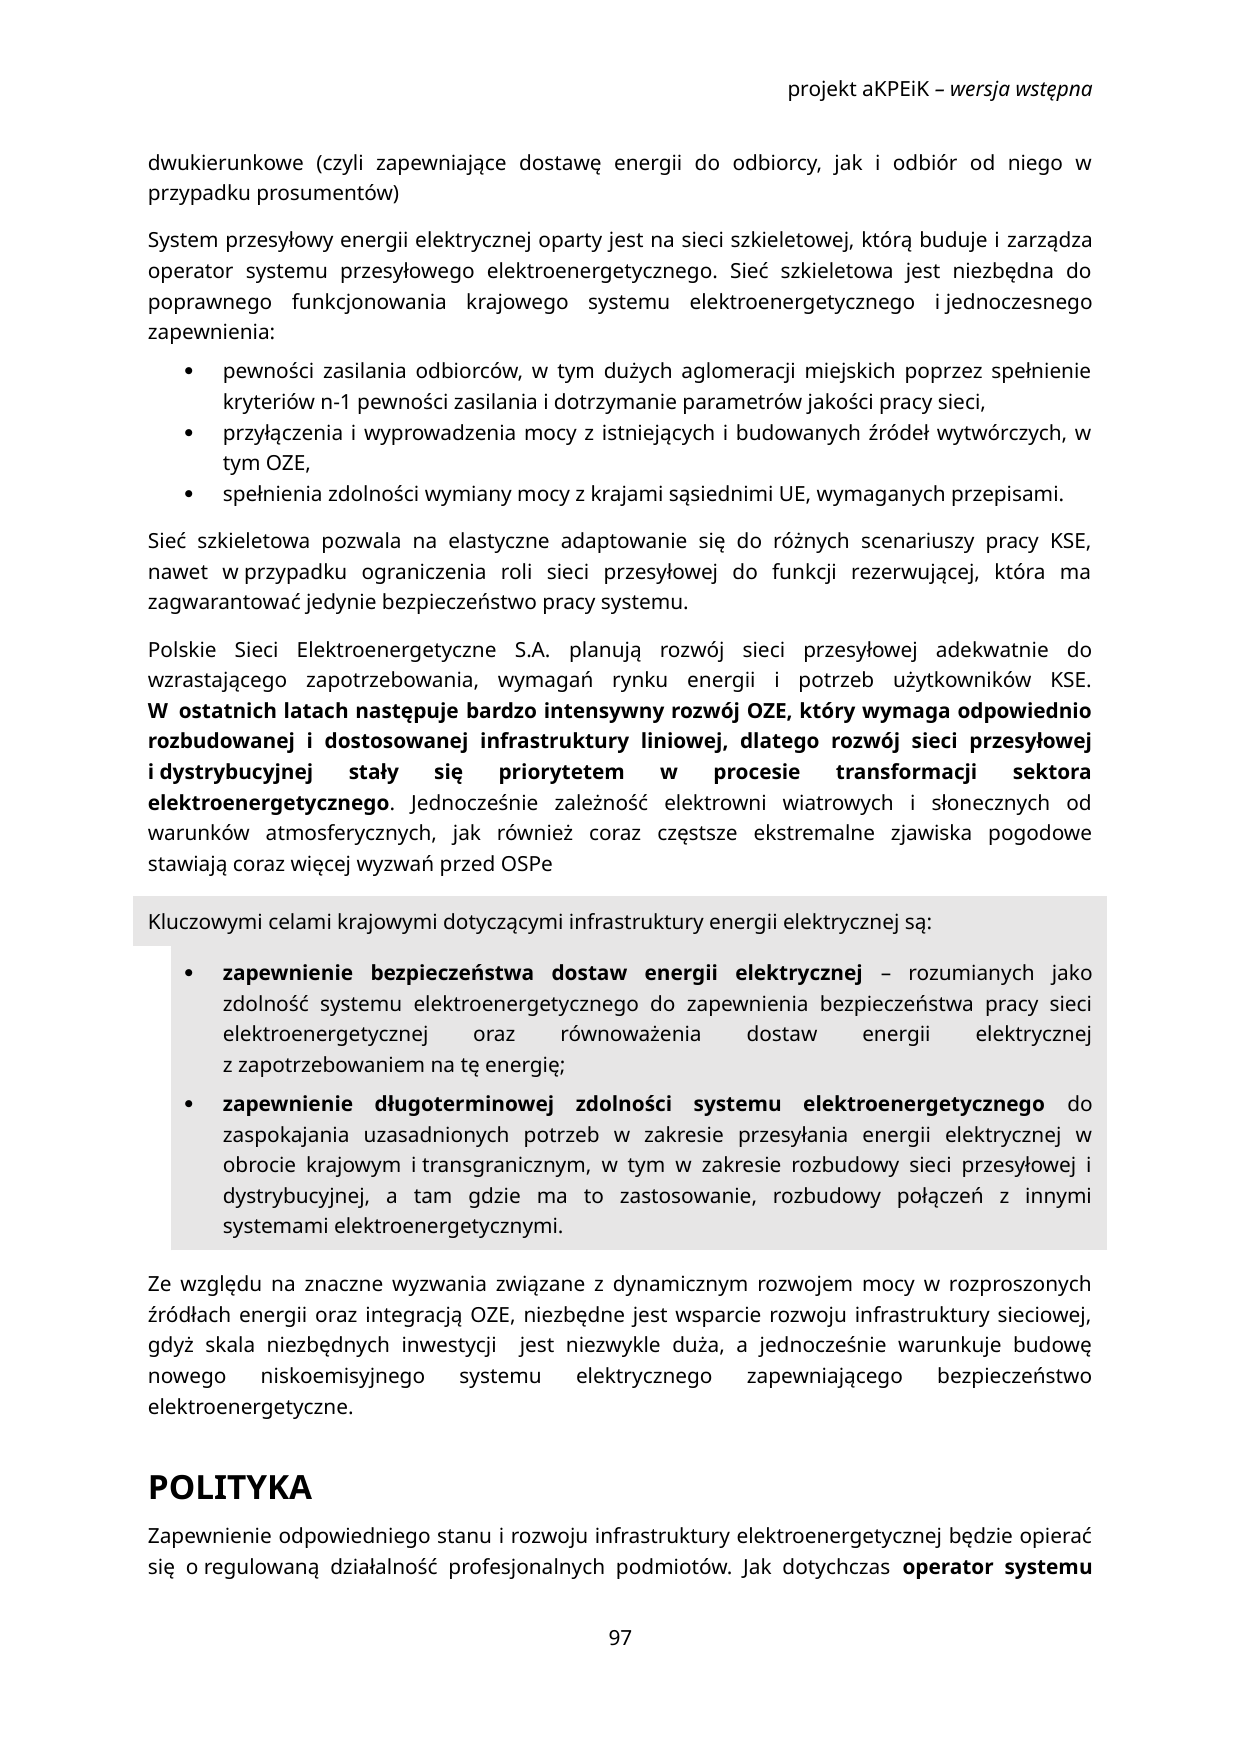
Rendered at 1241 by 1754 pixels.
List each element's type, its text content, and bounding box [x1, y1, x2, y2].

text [148, 148, 1093, 207]
text Ze względu na znaczne wyzwania związane z dynamicznym rozwojem mocy w rozproszonych źródłach energii oraz integracją OZE, niezbędne jest wsparcie rozwoju infrastruktury sieciowej, gdyż skala niezbędnych inwestycji jest niezwykle duża, a jednocześnie warunkuje budowę nowego niskoemisyjnego systemu elektrycznego zapewniającego bezpieczeństwo elektroenergetyczne. [148, 1269, 1093, 1420]
list zapewnienie bezpieczeństwa dostaw energii elektrycznej – rozumianych jako zdolność systemu elektroenergetycznego do zapewnienia bezpieczeństwa pracy sieci elektroenergetycznej oraz równoważenia dostaw energii elektrycznej z zapotrzebowaniem na tę energię; [177, 954, 1101, 1078]
list przyłączenia i wyprowadzenia mocy z istniejących i budowanych źródeł wytwórczych, w tym OZE, [185, 418, 1093, 477]
text Sieć szkieletowa pozwala na elastyczne adaptowanie się do różnych scenariuszy pracy KSE, nawet w przypadku ograniczenia roli sieci przesyłowej do funkcji rezerwującej, która ma zagwarantować jedynie bezpieczeństwo pracy systemu. [148, 526, 1093, 616]
list zapewnienie długoterminowej zdolności systemu elektroenergetycznego do zaspokajania uzasadnionych potrzeb w zakresie przesyłania energii elektrycznej w obrocie krajowym i transgranicznym, w tym w zakresie rozbudowy sieci przesyłowej i dystrybucyjnej, a tam gdzie ma to zastosowanie, rozbudowy połączeń z innymi systemami elektroenergetycznymi. [177, 1079, 1101, 1244]
text POLITYKA [148, 1464, 1093, 1509]
list pewności zasilania odbiorców, w tym dużych aglomeracji miejskich poprzez spełnienie kryteriów n-1 pewności zasilania i dotrzymanie parametrów jakości pracy sieci, [185, 356, 1093, 415]
text Polskie Sieci Elektroenergetyczne S.A. planują rozwój sieci przesyłowej adekwatnie do wzrastającego zapotrzebowania, wymagań rynku energii i potrzeb użytkowników KSE. W ostatnich latach następuje bardzo intensywny rozwój OZE, który wymaga odpowiednio rozbudowanej i dostosowanej infrastruktury liniowej, dlatego rozwój sieci przesyłowej i dystrybucyjnej stały się priorytetem w procesie transformacji sektora elektroenergetycznego. Jednocześnie zależność elektrowni wiatrowych i słonecznych od warunków atmosferycznych, jak również coraz częstsze ekstremalne zjawiska pogodowe stawiają coraz więcej wyzwań przed OSPe [148, 635, 1093, 877]
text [148, 1521, 1093, 1580]
text Kluczowymi celami krajowymi dotyczącymi infrastruktury energii elektrycznej są: [139, 903, 1101, 939]
list spełnienia zdolności wymiany mocy z krajami sąsiednimi UE, wymaganych przepisami. [185, 479, 1093, 507]
text System przesyłowy energii elektrycznej oparty jest na sieci szkieletowej, którą buduje i zarządza operator systemu przesyłowego elektroenergetycznego. Sieć szkieletowa jest niezbędna do poprawnego funkcjonowania krajowego systemu elektroenergetycznego i jednoczesnego zapewnienia: [148, 226, 1093, 346]
